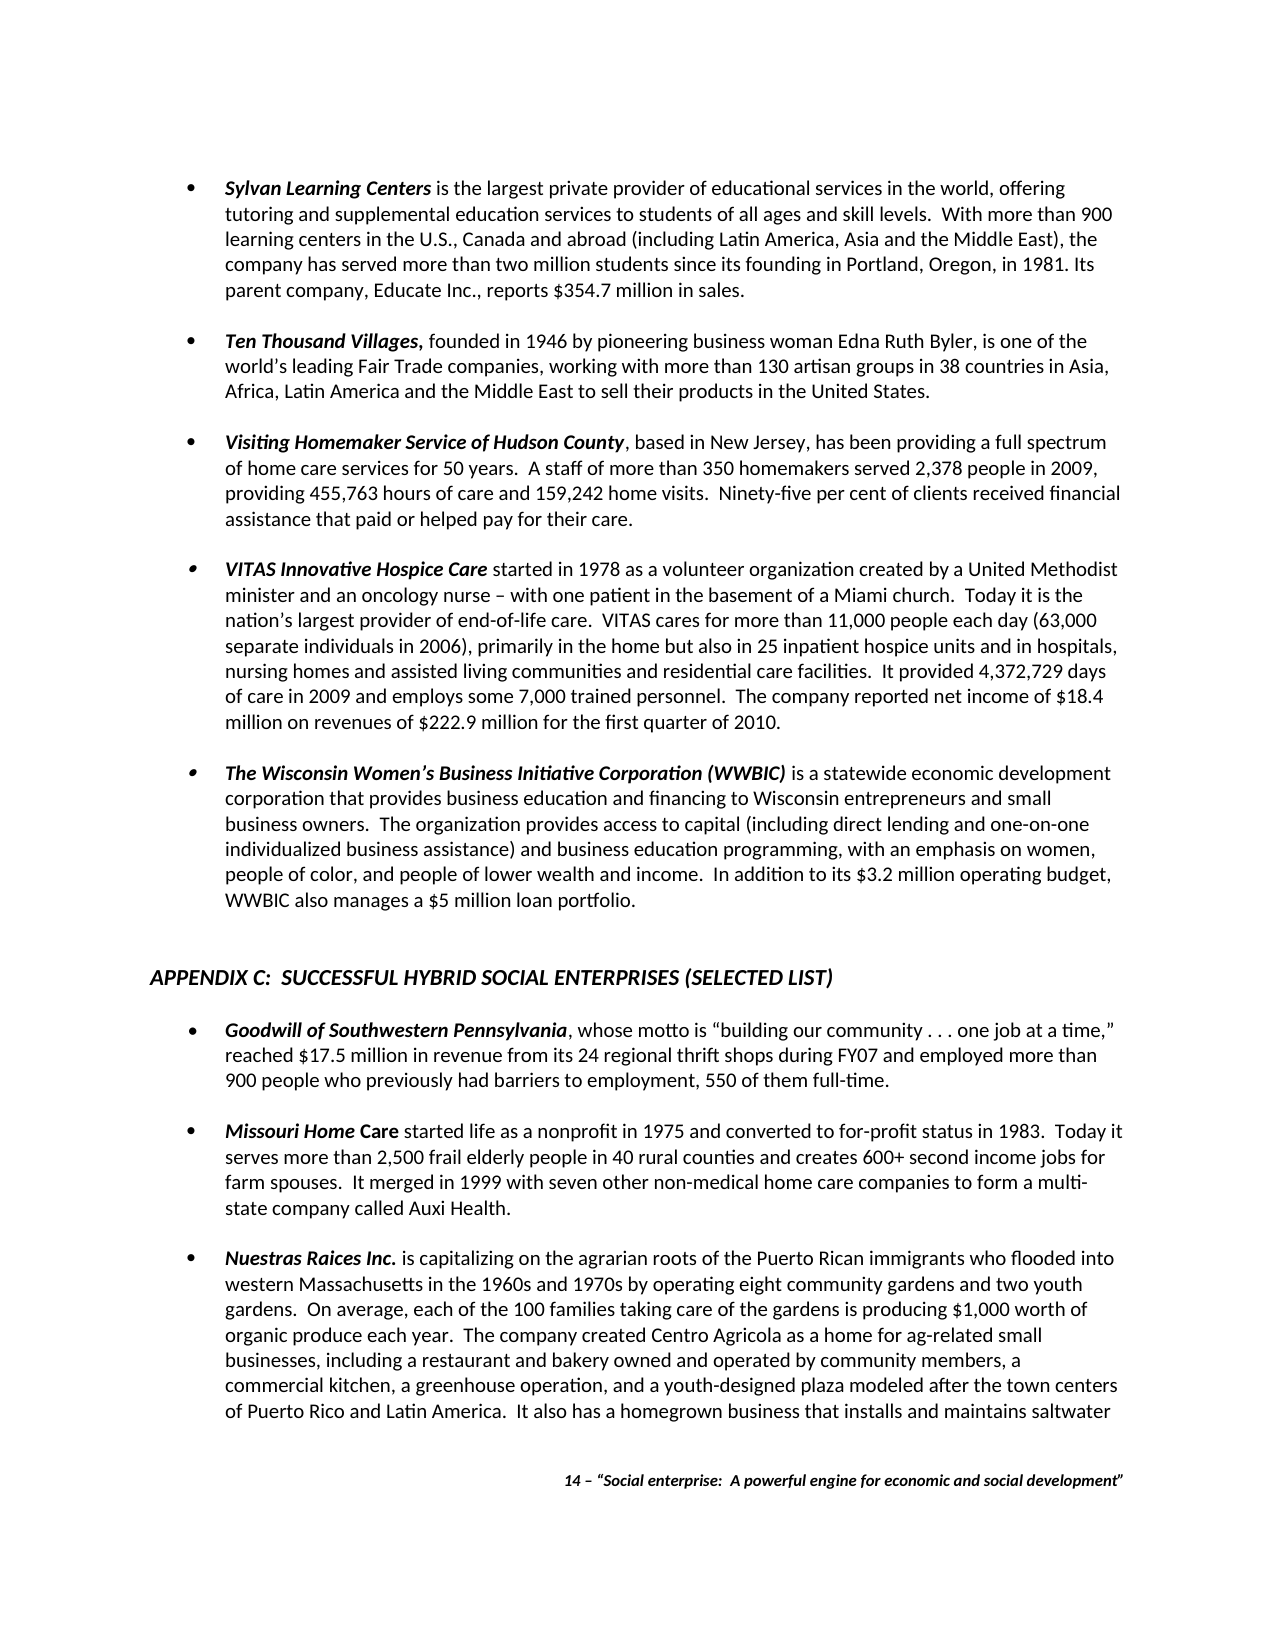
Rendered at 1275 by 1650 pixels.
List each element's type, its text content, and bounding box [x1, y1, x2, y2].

list Ten Thousand Villages, founded in 1946 by pioneering business woman Edna Ruth Byler, is one of the world’s leading Fair Trade companies, working with more than 130 artisan groups in 38 countries in Asia, Africa, Latin America and the Middle East to sell their products in the United States. [187, 328, 1125, 404]
list Visiting Homemaker Service of Hudson County, based in New Jersey, has been providing a full spectrum of home care services for 50 years. A staff of more than 350 homemakers served 2,378 people in 2009, providing 455,763 hours of care and 159,242 home visits. Ninety-five per cent of clients received financial assistance that paid or helped pay for their care. [187, 429, 1125, 531]
list Missouri Home Care started life as a nonprofit in 1975 and converted to for-profit status in 1983. Today it serves more than 2,500 frail elderly people in 40 rural counties and creates 600+ second income jobs for farm spouses. It merged in 1999 with seven other non-medical home care companies to form a multi-state company called Auxi Health. [187, 1118, 1125, 1220]
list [187, 1246, 1125, 1423]
list The Wisconsin Women’s Business Initiative Corporation (WWBIC) is a statewide economic development corporation that provides business education and financing to Wisconsin entrepreneurs and small business owners. The organization provides access to capital (including direct lending and one-on-one individualized business assistance) and business education programming, with an emphasis on women, people of color, and people of lower wealth and income. In addition to its $3.2 million operating budget, WWBIC also manages a $5 million loan portfolio. [187, 760, 1125, 912]
text APPENDIX C: SUCCESSFUL HYBRID SOCIAL ENTERPRISES (SELECTED LIST) [150, 963, 1125, 991]
list Goodwill of Southwestern Pennsylvania, whose motto is “building our community . . . one job at a time,” reached $17.5 million in revenue from its 24 regional thrift shops during FY07 and employed more than 900 people who previously had barriers to employment, 550 of them full-time. [187, 1017, 1125, 1093]
list VITAS Innovative Hospice Care started in 1978 as a volunteer organization created by a United Methodist minister and an oncology nurse – with one patient in the basement of a Miami church. Today it is the nation’s largest provider of end-of-life care. VITAS cares for more than 11,000 people each day (63,000 separate individuals in 2006), primarily in the home but also in 25 inpatient hospice units and in hospitals, nursing homes and assisted living communities and residential care facilities. It provided 4,372,729 days of care in 2009 and employs some 7,000 trained personnel. The company reported net income of $18.4 million on revenues of $222.9 million for the first quarter of 2010. [187, 557, 1125, 734]
list Sylvan Learning Centers is the largest private provider of educational services in the world, offering tutoring and supplemental education services to students of all ages and skill levels. With more than 900 learning centers in the U.S., Canada and abroad (including Latin America, Asia and the Middle East), the company has served more than two million students since its founding in Portland, Oregon, in 1981. Its parent company, Educate Inc., reports $354.7 million in sales. [187, 175, 1125, 302]
